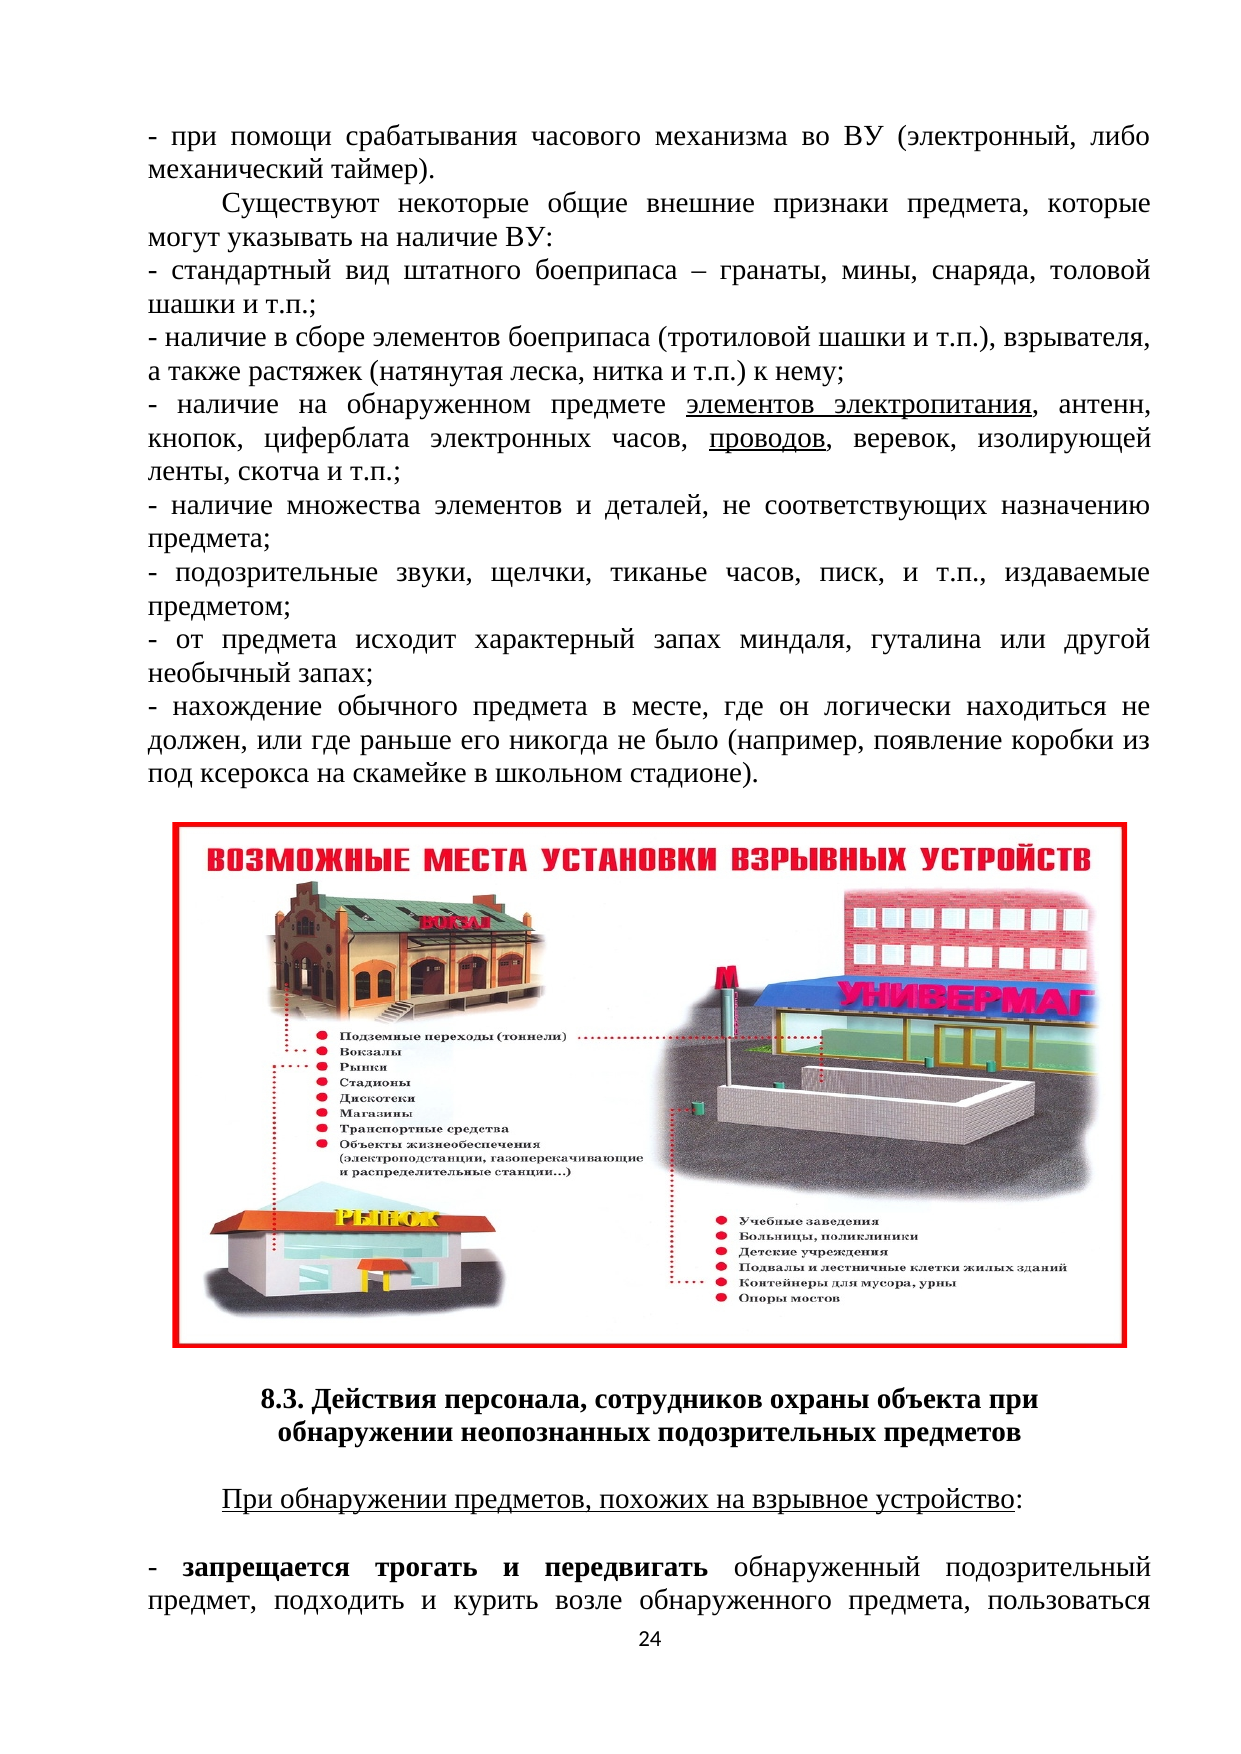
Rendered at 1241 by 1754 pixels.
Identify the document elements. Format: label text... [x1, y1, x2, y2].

text - наличие множества элементов и деталей, не соответствующих назначению предмета; [148, 487, 1152, 554]
text - от предмета исходит характерный запах миндаля, гуталина или другой необычный запах; [148, 621, 1152, 688]
text - наличие на обнаруженном предмете элементов электропитания, антенн, кнопок, циферблата электронных часов, проводов, веревок, изолирующей ленты, скотча и т.п.; [148, 386, 1152, 487]
text - при помощи срабатывания часового механизма во ВУ (электронный, либо механический таймер). [148, 118, 1152, 185]
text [148, 1549, 1152, 1616]
text - подозрительные звуки, щелчки, тиканье часов, писк, и т.п., издаваемые предметом; [148, 554, 1152, 621]
text - стандартный вид штатного боеприпаса – гранаты, мины, снаряда, толовой шашки и т.п.; [148, 252, 1152, 319]
text Существуют некоторые общие внешние признаки предмета, которые могут указывать на наличие ВУ: [148, 185, 1152, 252]
text - нахождение обычного предмета в месте, где он логически находиться не должен, или где раньше его никогда не было (например, появление коробки из под ксерокса на скамейке в школьном стадионе). [148, 688, 1152, 789]
text - наличие в сборе элементов боеприпаса (тротиловой шашки и т.п.), взрывателя, а также растяжек (натянутая леска, нитка и т.п.) к нему; [148, 319, 1152, 386]
text 8.3. Действия персонала, сотрудников охраны объекта при [148, 1381, 1152, 1414]
text обнаружении неопознанных подозрительных предметов [148, 1414, 1152, 1448]
text При обнаружении предметов, похожих на взрывное устройство: [148, 1482, 1152, 1515]
picture [172, 822, 1128, 1348]
